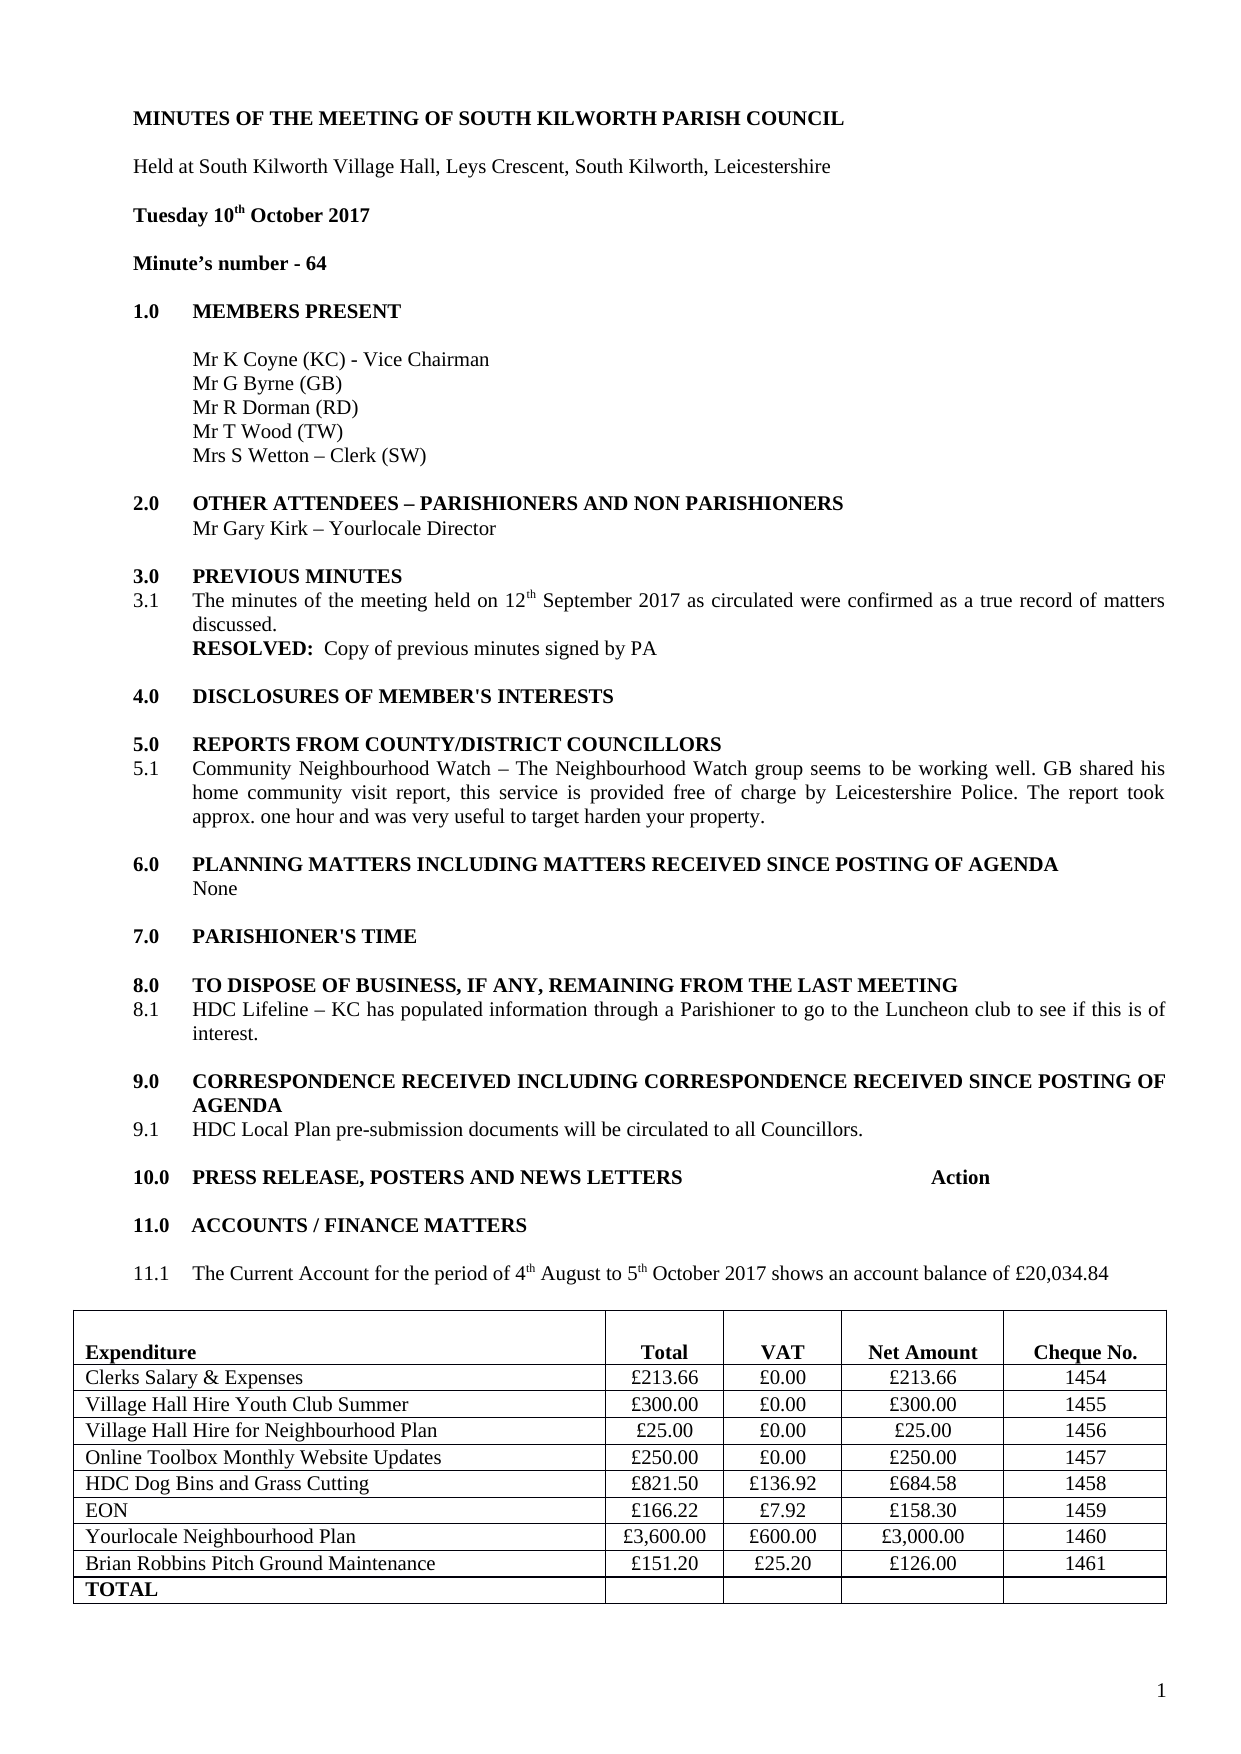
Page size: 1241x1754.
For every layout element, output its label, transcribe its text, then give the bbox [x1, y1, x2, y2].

list The Current Account for the period of 4th August to 5th October 2017 shows an account balance of £20,034.84 [133, 1261, 1167, 1285]
table_cell 1457 [1004, 1445, 1166, 1470]
table_cell £25.00 [842, 1418, 1003, 1443]
table_cell £213.66 [842, 1365, 1003, 1390]
table_cell £300.00 [606, 1391, 723, 1417]
table_cell 1461 [1004, 1551, 1166, 1576]
table_cell £0.00 [724, 1445, 841, 1470]
text 3.1 The minutes of the meeting held on 12th September 2017 as circulated were confirmed as a true record of matters discussed. [133, 588, 1167, 636]
table_cell 1460 [1004, 1524, 1166, 1550]
table_cell £136.92 [724, 1471, 841, 1497]
table_cell Yourlocale Neighbourhood Plan [74, 1524, 605, 1550]
list ACCOUNTS / FINANCE MATTERS [133, 1213, 1167, 1237]
table_cell £250.00 [842, 1445, 1003, 1470]
table_cell £684.58 [842, 1471, 1003, 1497]
list OTHER ATTENDEES – PARISHIONERS AND NON PARISHIONERS [133, 491, 1167, 515]
table_header Net Amount [842, 1311, 1003, 1364]
table_cell [724, 1578, 841, 1603]
table_cell £3,600.00 [606, 1524, 723, 1550]
table_cell £300.00 [842, 1391, 1003, 1417]
text Tuesday 10th October 2017 [133, 203, 1167, 227]
table_cell 1458 [1004, 1471, 1166, 1497]
table_cell £7.92 [724, 1498, 841, 1523]
table_header Cheque No. [1004, 1311, 1166, 1364]
table_cell Online Toolbox Monthly Website Updates [74, 1445, 605, 1470]
text Mr R Dorman (RD) [192, 395, 1167, 419]
table_cell Village Hall Hire for Neighbourhood Plan [74, 1418, 605, 1443]
text Mr K Coyne (KC) - Vice Chairman [192, 347, 1167, 371]
table_cell EON [74, 1498, 605, 1523]
table_header Expenditure [74, 1311, 605, 1364]
list None [192, 876, 1167, 900]
table_cell £25.20 [724, 1551, 841, 1576]
table_cell TOTAL [74, 1578, 605, 1603]
table_cell 1455 [1004, 1391, 1166, 1417]
table_cell £25.00 [606, 1418, 723, 1443]
text MINUTES OF THE MEETING OF SOUTH KILWORTH PARISH COUNCIL [133, 106, 1167, 130]
table_cell [1004, 1578, 1166, 1603]
table_cell 1459 [1004, 1498, 1166, 1523]
list MEMBERS PRESENT [133, 299, 1167, 323]
list PARISHIONER'S TIME [133, 924, 1167, 948]
list CORRESPONDENCE RECEIVED INCLUDING CORRESPONDENCE RECEIVED SINCE POSTING OF AGENDA [133, 1069, 1167, 1117]
text Held at South Kilworth Village Hall, Leys Crescent, South Kilworth, Leicestershire [133, 154, 1167, 178]
table_cell Village Hall Hire Youth Club Summer [74, 1391, 605, 1417]
list HDC Local Plan pre-submission documents will be circulated to all Councillors. [133, 1117, 1167, 1141]
table_cell £3,000.00 [842, 1524, 1003, 1550]
table_cell £166.22 [606, 1498, 723, 1523]
list Community Neighbourhood Watch – The Neighbourhood Watch group seems to be working well. GB shared his home community visit report, this service is provided free of charge by Leicestershire Police. The report took approx. one hour and was very useful to target harden your property. [133, 756, 1167, 828]
table_header Total [606, 1311, 723, 1364]
table_cell £250.00 [606, 1445, 723, 1470]
table_cell 1456 [1004, 1418, 1166, 1443]
table_cell £126.00 [842, 1551, 1003, 1576]
table_cell HDC Dog Bins and Grass Cutting [74, 1471, 605, 1497]
table_cell £0.00 [724, 1391, 841, 1417]
text RESOLVED: Copy of previous minutes signed by PA [192, 636, 1167, 660]
text Mrs S Wetton – Clerk (SW) [192, 443, 1167, 467]
table_cell £0.00 [724, 1418, 841, 1443]
list TO DISPOSE OF BUSINESS, IF ANY, REMAINING FROM THE LAST MEETING [133, 973, 1167, 997]
table_cell [606, 1578, 723, 1603]
table_cell [842, 1578, 1003, 1603]
table_cell £600.00 [724, 1524, 841, 1550]
table_cell £213.66 [606, 1365, 723, 1390]
text Mr Gary Kirk – Yourlocale Director [192, 515, 1167, 539]
text Mr G Byrne (GB) [192, 371, 1167, 395]
list HDC Lifeline – KC has populated information through a Parishioner to go to the Luncheon club to see if this is of interest. [133, 997, 1167, 1045]
table_cell £821.50 [606, 1471, 723, 1497]
list REPORTS FROM COUNTY/DISTRICT COUNCILLORS [133, 732, 1167, 756]
table_cell £151.20 [606, 1551, 723, 1576]
table_cell £0.00 [724, 1365, 841, 1390]
list PRESS RELEASE, POSTERS AND NEWS LETTERS Action [133, 1165, 1167, 1189]
table_cell Clerks Salary & Expenses [74, 1365, 605, 1390]
list DISCLOSURES OF MEMBER'S INTERESTS [133, 684, 1167, 708]
table_cell 1454 [1004, 1365, 1166, 1390]
list PLANNING MATTERS INCLUDING MATTERS RECEIVED SINCE POSTING OF AGENDA [133, 852, 1167, 876]
text Minute’s number - 64 [133, 251, 1167, 275]
table_cell Brian Robbins Pitch Ground Maintenance [74, 1551, 605, 1576]
list PREVIOUS MINUTES [133, 563, 1167, 588]
table_header VAT [724, 1311, 841, 1364]
text Mr T Wood (TW) [192, 419, 1167, 443]
table_cell £158.30 [842, 1498, 1003, 1523]
